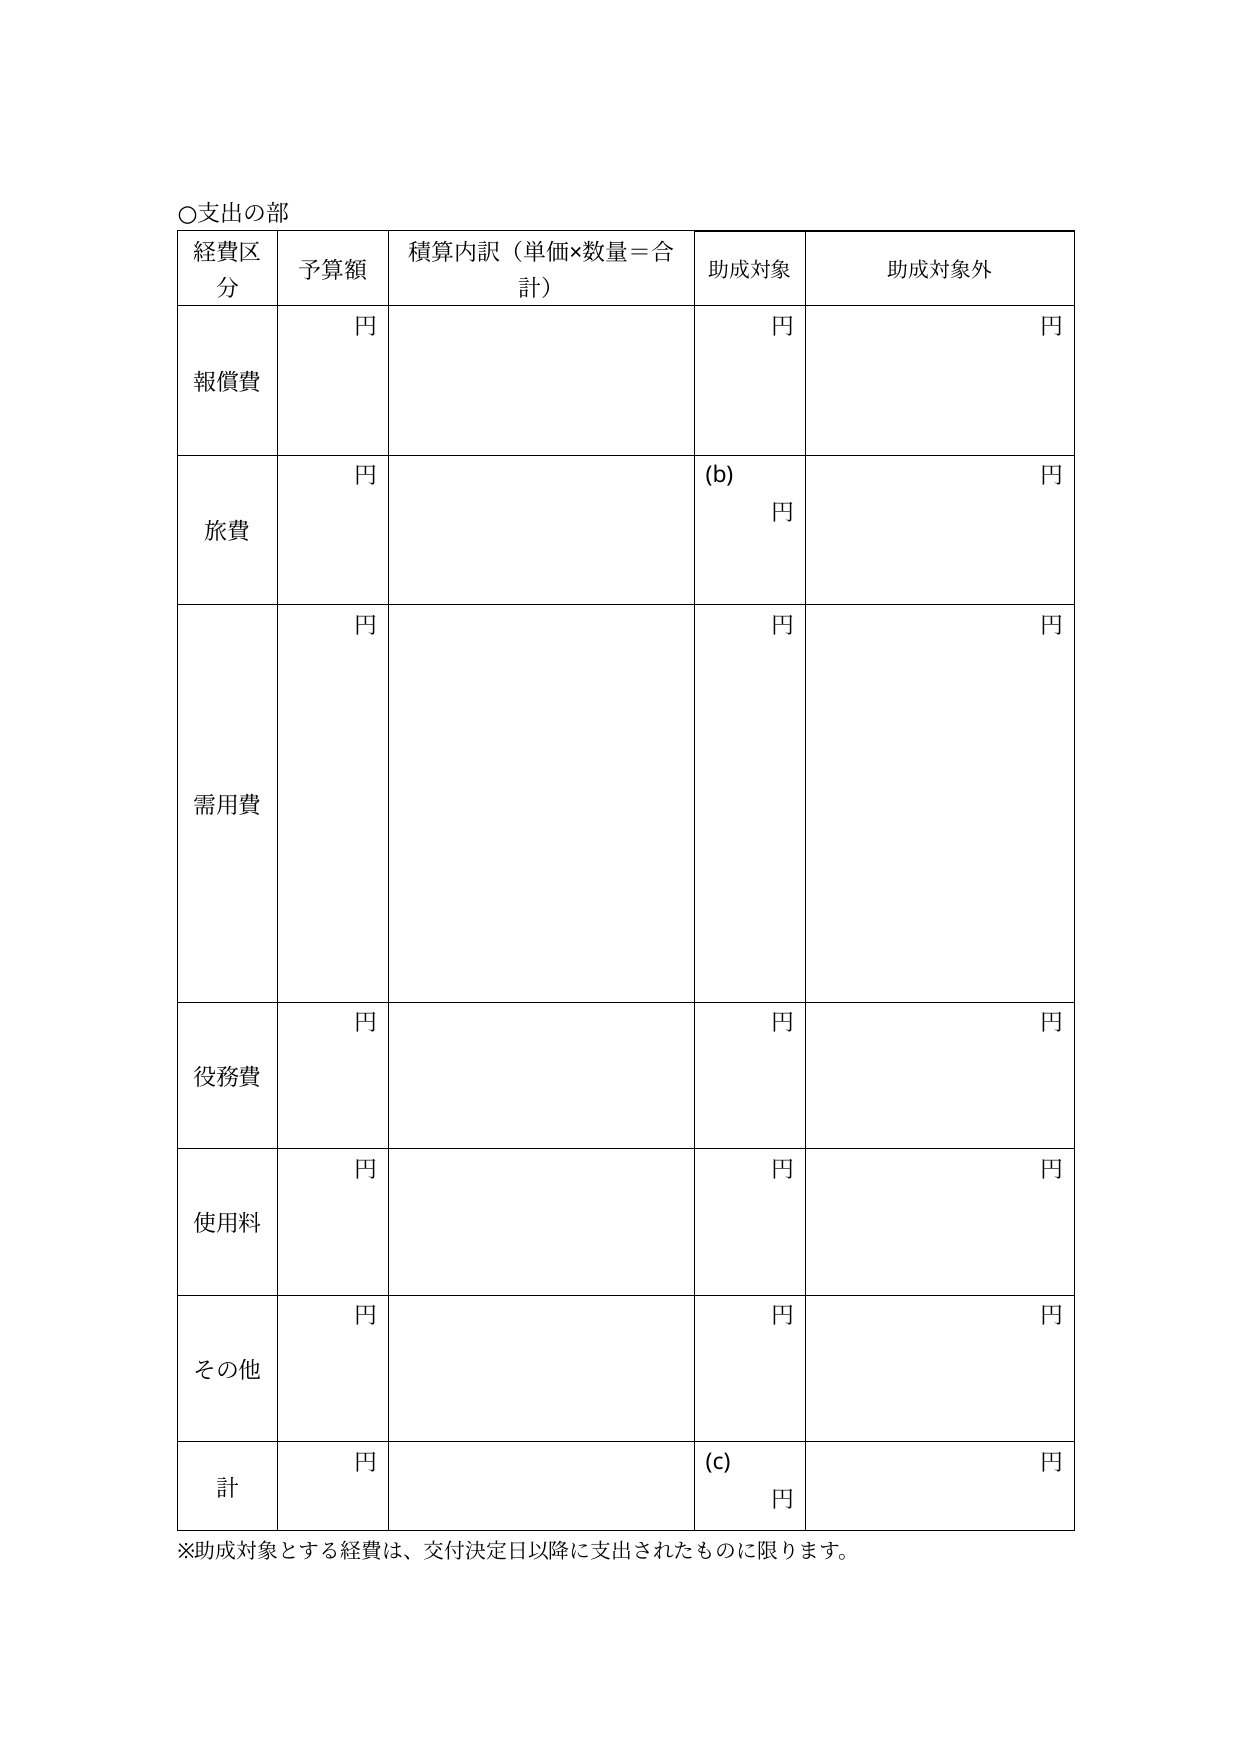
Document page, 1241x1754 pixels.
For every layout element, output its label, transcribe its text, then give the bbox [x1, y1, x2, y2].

table_header 積算内訳（単価×数量＝合計） [389, 231, 694, 305]
text ○支出の部 [177, 193, 1063, 230]
table_cell [389, 1442, 694, 1530]
table_cell (c) 円 [695, 1442, 805, 1530]
table_cell 円 [278, 605, 388, 1002]
table_cell 円 [278, 1296, 388, 1441]
table_cell 計 [178, 1442, 277, 1530]
table_cell 円 [278, 1442, 388, 1530]
table_header 助成対象外 [806, 232, 1074, 305]
table_cell [389, 456, 694, 604]
table_cell 報償費 [178, 306, 277, 455]
table_cell 円 [806, 1296, 1074, 1441]
table_cell [389, 605, 694, 1002]
table_cell (b) 円 [695, 456, 805, 604]
table_cell 円 [278, 306, 388, 455]
table_cell その他 [178, 1296, 277, 1441]
table_cell 円 [695, 1149, 805, 1295]
table_cell 需用費 [178, 605, 277, 1002]
table_cell [389, 1296, 694, 1441]
table_cell 円 [695, 605, 805, 1002]
table_header 経費区分 [178, 231, 277, 305]
table_cell [389, 306, 694, 455]
table_cell 円 [806, 306, 1074, 455]
table_cell 円 [278, 1149, 388, 1295]
text ※助成対象とする経費は、交付決定日以降に支出されたものに限ります。 [177, 1531, 1063, 1568]
table_cell [389, 1149, 694, 1295]
table_cell 円 [806, 456, 1074, 604]
table_header 予算額 [278, 231, 388, 305]
table_cell 円 [695, 1003, 805, 1148]
table_cell [389, 1003, 694, 1148]
table_cell 円 [695, 1296, 805, 1441]
table_cell 旅費 [178, 456, 277, 604]
table_cell 役務費 [178, 1003, 277, 1148]
table_cell 円 [278, 1003, 388, 1148]
table_cell 円 [806, 1149, 1074, 1295]
table_cell 円 [806, 1442, 1074, 1530]
table_cell 円 [695, 306, 805, 455]
table_cell 円 [806, 1003, 1074, 1148]
table_cell 円 [806, 605, 1074, 1002]
table_header 助成対象 [695, 232, 805, 305]
table_cell 使用料 [178, 1149, 277, 1295]
table_cell 円 [278, 456, 388, 604]
